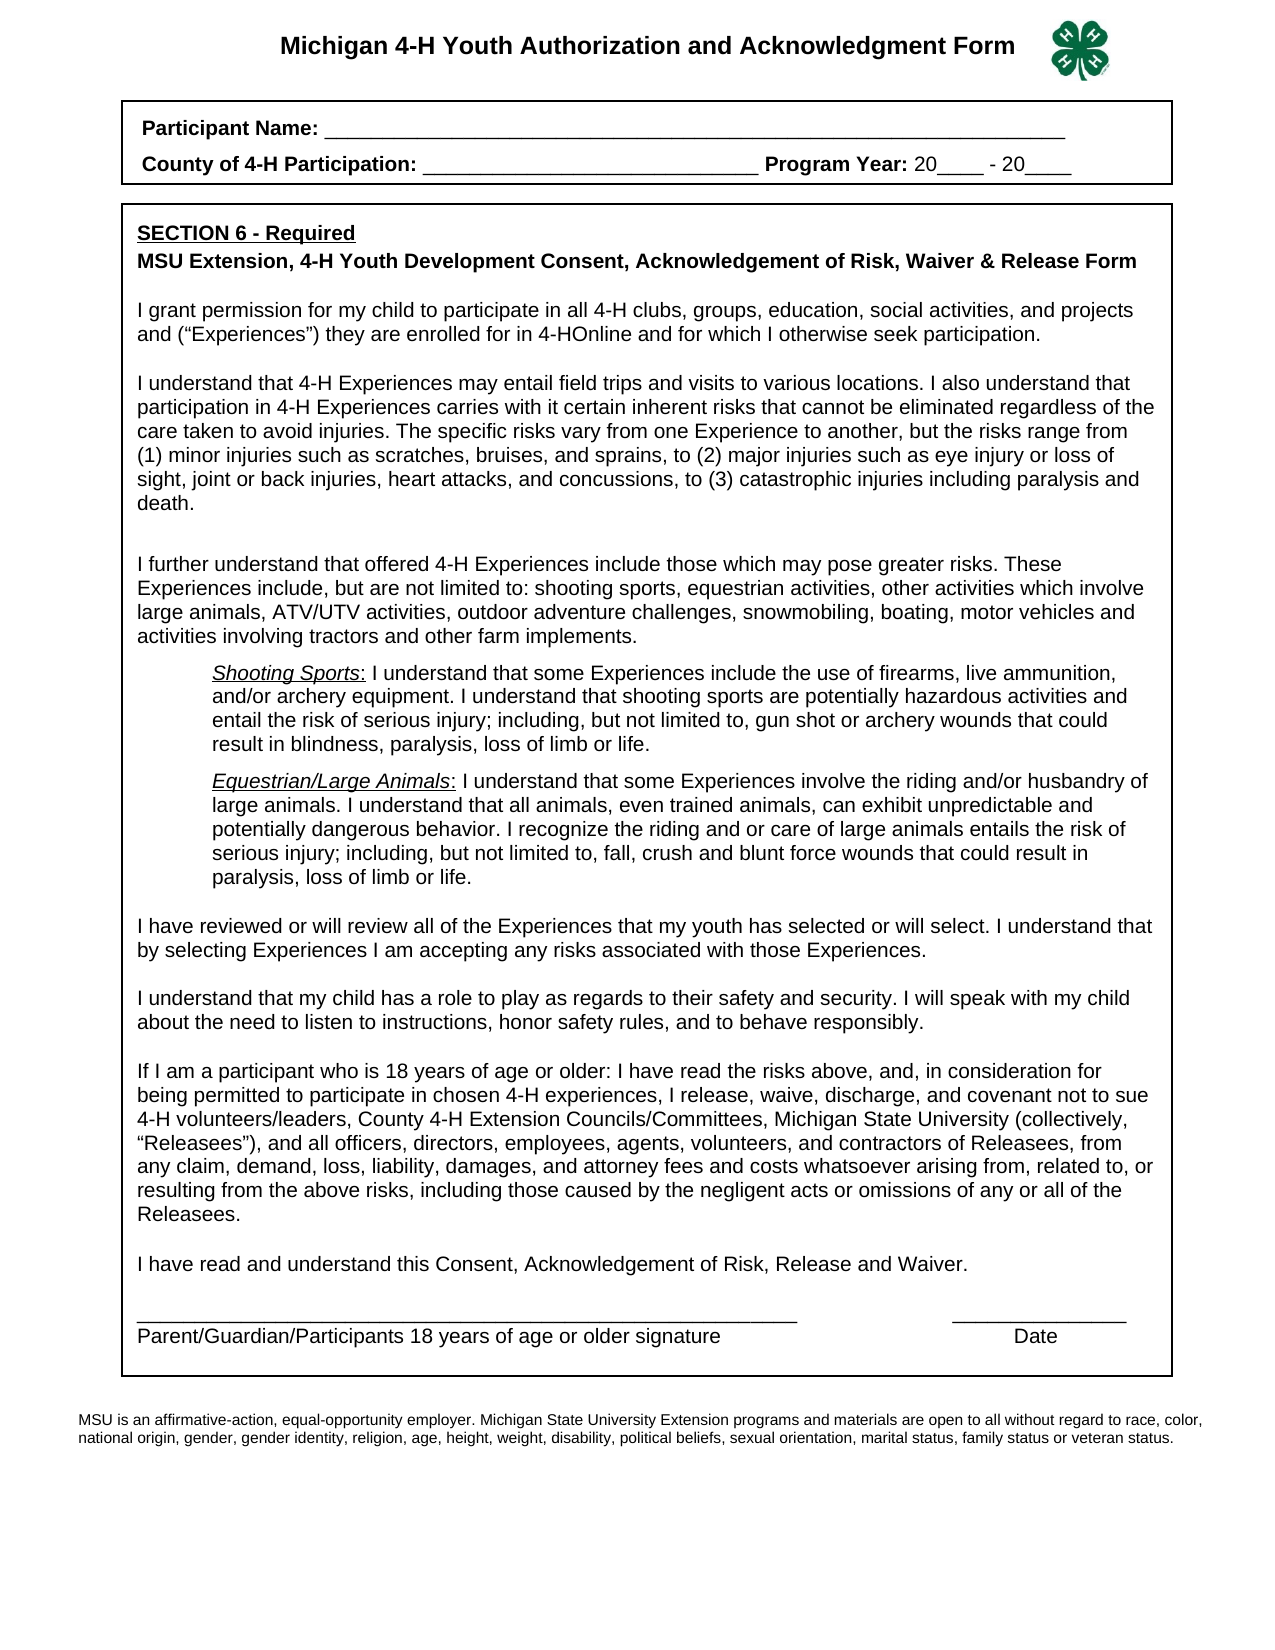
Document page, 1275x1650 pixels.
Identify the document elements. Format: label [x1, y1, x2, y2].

picture [1050, 19, 1111, 81]
